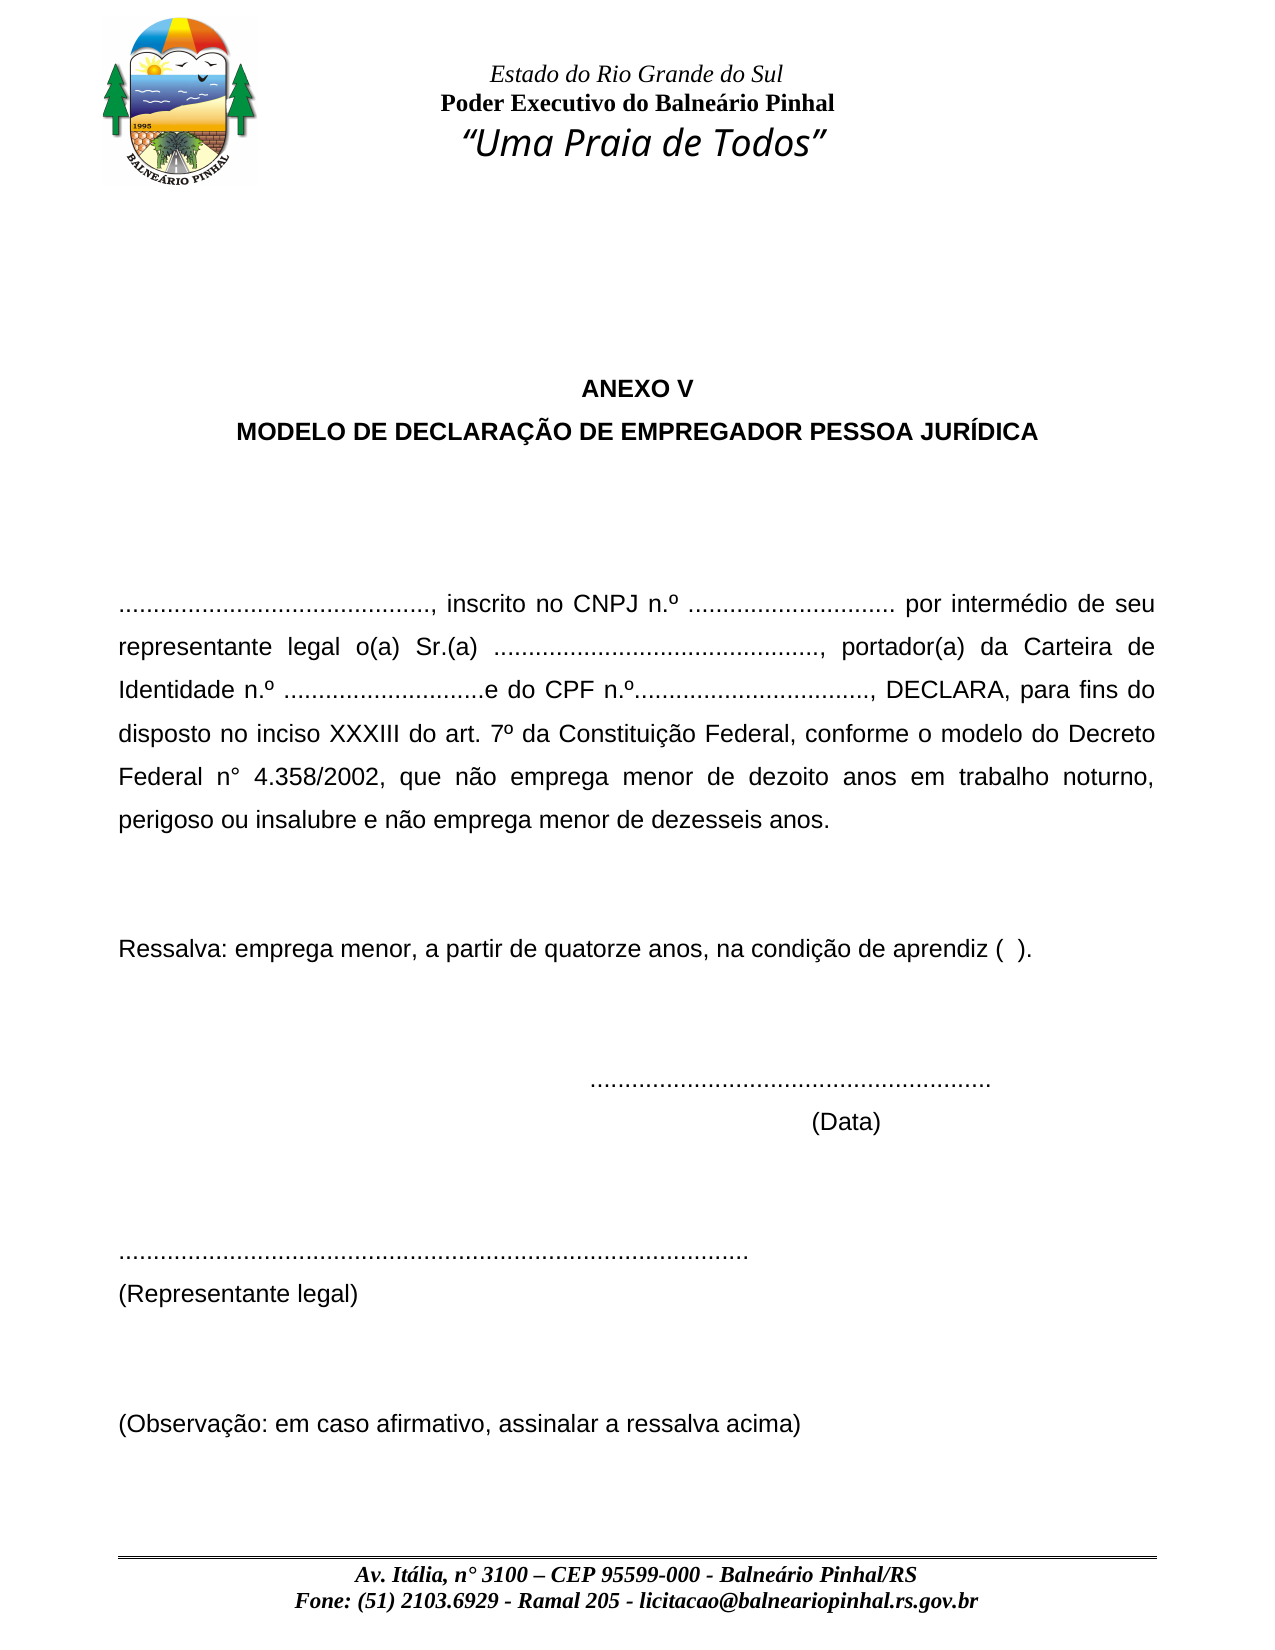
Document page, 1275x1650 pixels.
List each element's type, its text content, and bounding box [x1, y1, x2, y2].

text (Representante legal) [118, 1279, 1157, 1308]
text Ressalva: emprega menor, a partir de quatorze anos, na condição de aprendiz ( ). [118, 934, 1157, 963]
text ........................................................................................... [118, 1236, 1157, 1265]
text (Observação: em caso afirmativo, assinalar a ressalva acima) [118, 1409, 1157, 1437]
text ANEXO V [118, 374, 1157, 402]
text MODELO DE DECLARAÇÃO DE EMPREGADOR PESSOA JURÍDICA [118, 417, 1157, 446]
picture [102, 17, 258, 185]
text ............................................., inscrito no CNPJ n.º .............................. por intermédio de seu representante legal o(a) Sr.(a) ..............................................., portador(a) da Carteira de Identidade n.º .............................e do CPF n.º.................................., DECLARA, para fins do disposto no inciso XXXIII do art. 7º da Constituição Federal, conforme o modelo do Decreto Federal n° 4.358/2002, que não emprega menor de dezoito anos em trabalho noturno, perigoso ou insalubre e não emprega menor de dezesseis anos. [118, 589, 1157, 834]
text (Data) [118, 1107, 1157, 1136]
text .......................................................... [118, 1064, 1157, 1092]
